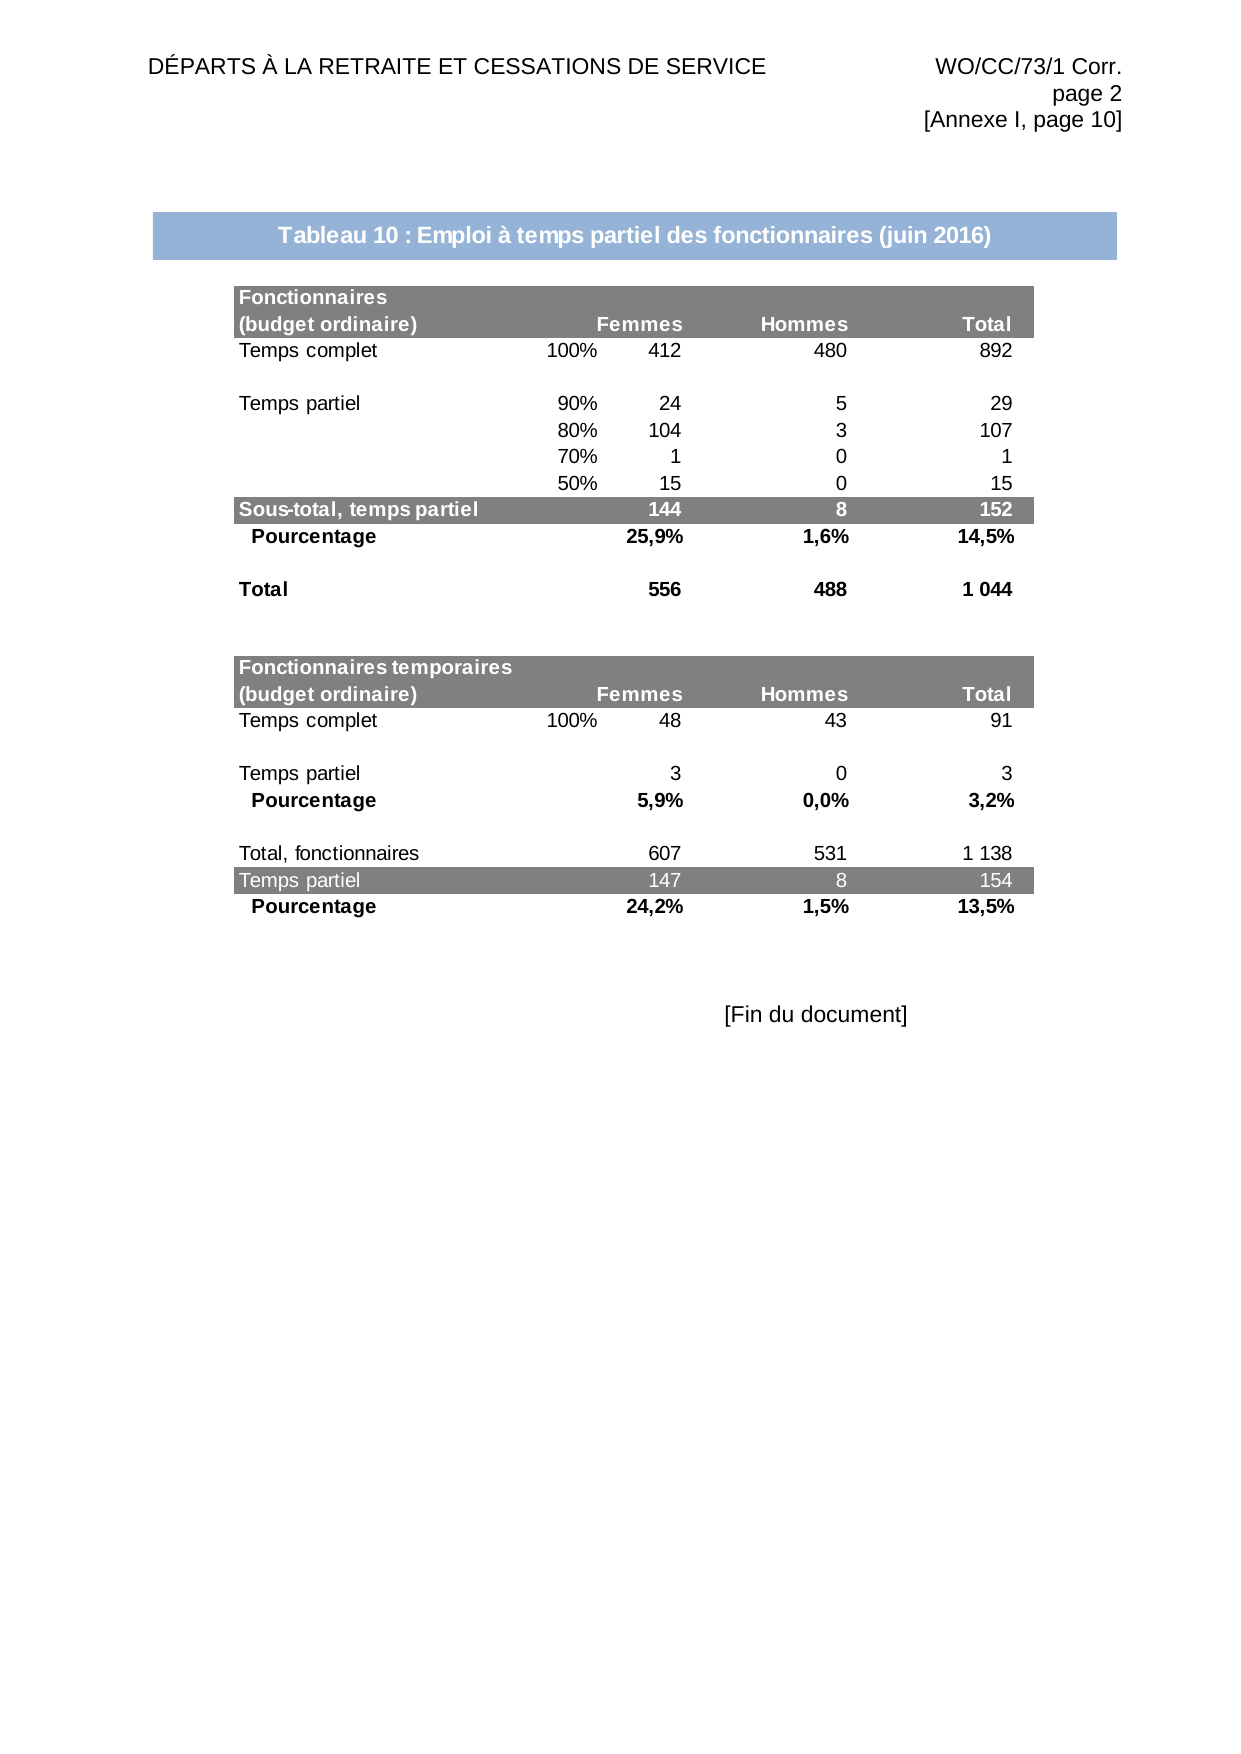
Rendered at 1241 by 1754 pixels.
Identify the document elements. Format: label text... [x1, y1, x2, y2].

text [Fin du document] [724, 1001, 1122, 1027]
